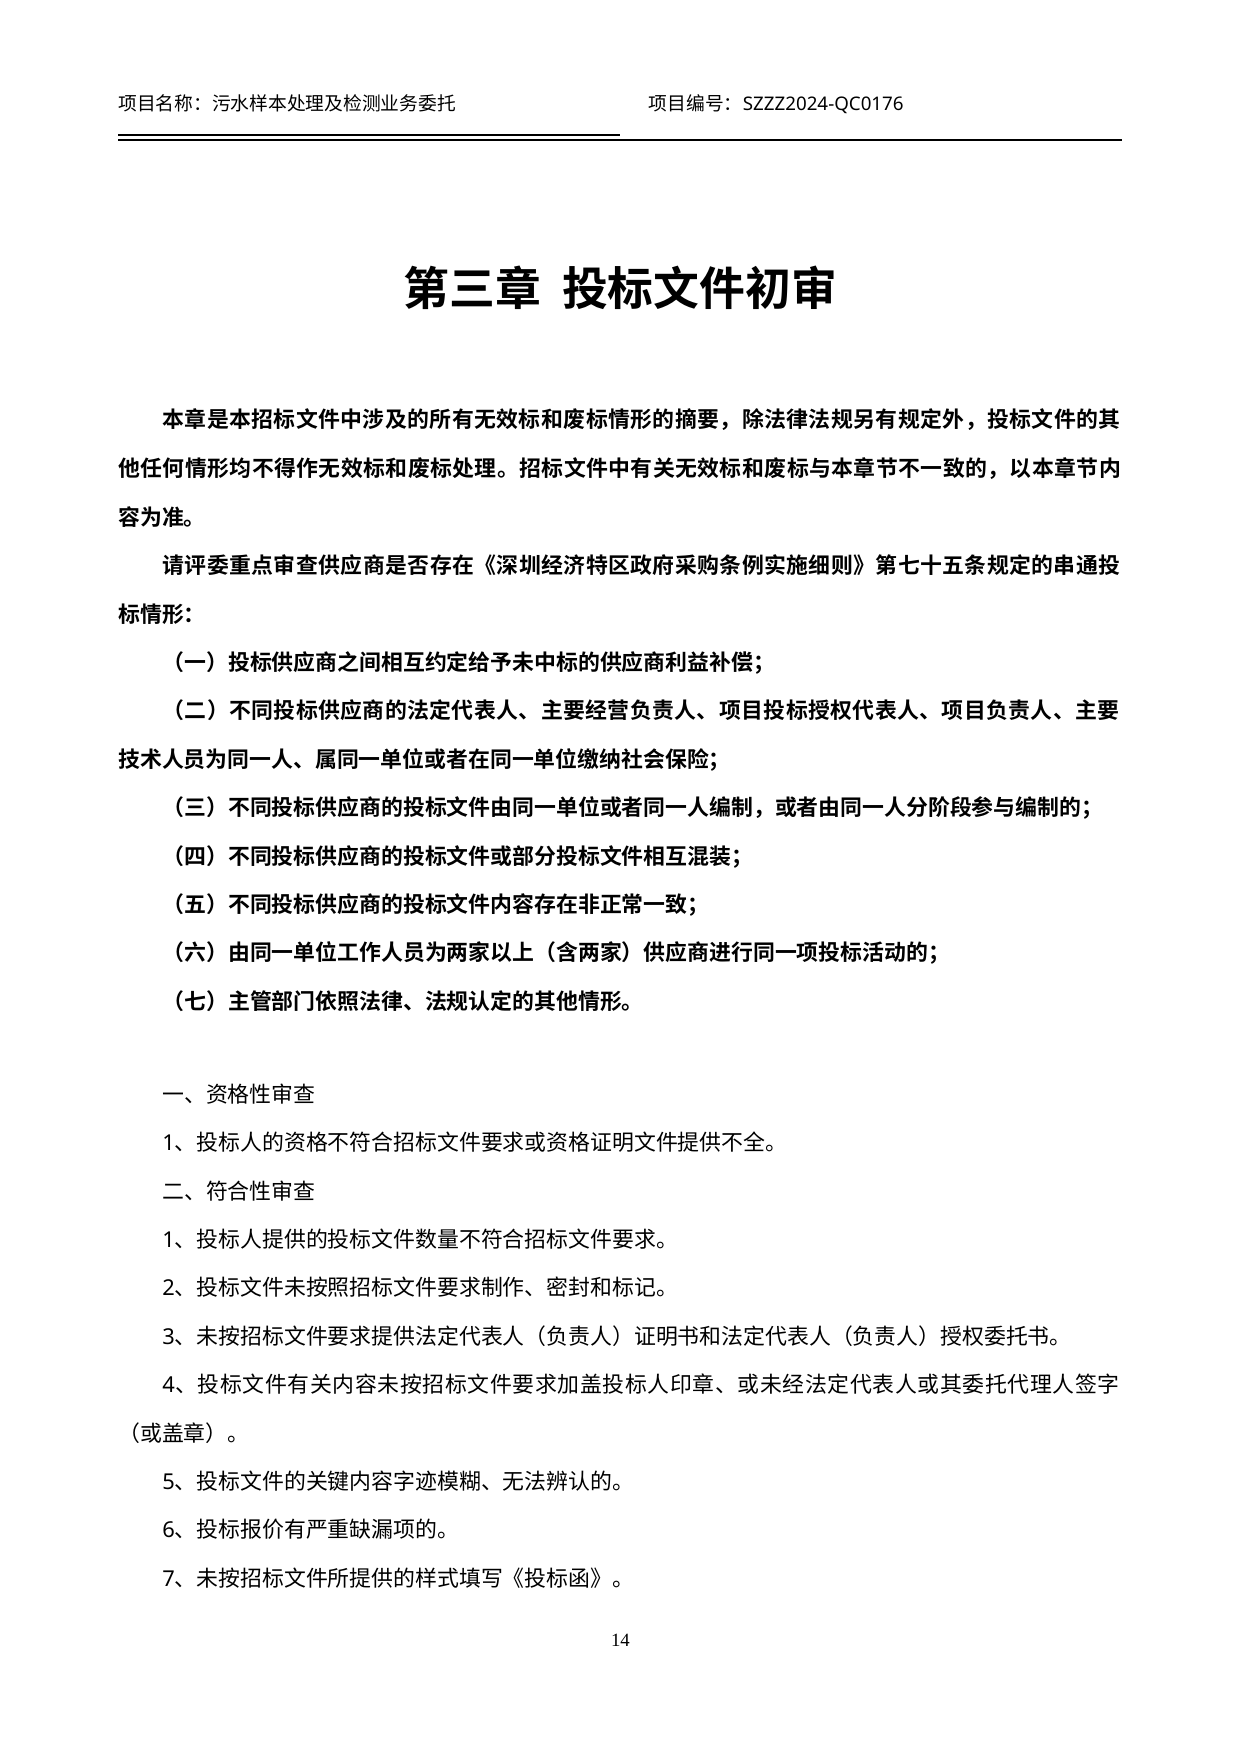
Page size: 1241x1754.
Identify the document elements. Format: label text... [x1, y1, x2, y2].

text 1、投标人的资格不符合招标文件要求或资格证明文件提供不全。 [118, 1125, 1122, 1157]
text 5、投标文件的关键内容字迹模糊、无法辨认的。 [118, 1464, 1122, 1496]
text 请评委重点审查供应商是否存在《深圳经济特区政府采购条例实施细则》第七十五条规定的串通投标情形： [118, 547, 1122, 629]
text 本章是本招标文件中涉及的所有无效标和废标情形的摘要，除法律法规另有规定外，投标文件的其他任何情形均不得作无效标和废标处理。招标文件中有关无效标和废标与本章节不一致的，以本章节内容为准。 [118, 402, 1122, 532]
text （六）由同一单位工作人员为两家以上（含两家）供应商进行同一项投标活动的； [118, 935, 1122, 967]
text （三）不同投标供应商的投标文件由同一单位或者同一人编制，或者由同一人分阶段参与编制的； [118, 790, 1122, 822]
text 3、未按招标文件要求提供法定代表人（负责人）证明书和法定代表人（负责人）授权委托书。 [118, 1318, 1122, 1351]
text （七）主管部门依照法律、法规认定的其他情形。 [118, 983, 1122, 1016]
text （二）不同投标供应商的法定代表人、主要经营负责人、项目投标授权代表人、项目负责人、主要技术人员为同一人、属同一单位或者在同一单位缴纳社会保险； [118, 693, 1122, 774]
text （五）不同投标供应商的投标文件内容存在非正常一致； [118, 887, 1122, 919]
text 7、未按招标文件所提供的样式填写《投标函》。 [118, 1560, 1122, 1593]
text 1、投标人提供的投标文件数量不符合招标文件要求。 [118, 1222, 1122, 1254]
text （一）投标供应商之间相互约定给予未中标的供应商利益补偿； [118, 644, 1122, 677]
text 二、符合性审查 [118, 1173, 1122, 1206]
text 6、投标报价有严重缺漏项的。 [118, 1512, 1122, 1544]
text 4、投标文件有关内容未按招标文件要求加盖投标人印章、或未经法定代表人或其委托代理人签字（或盖章）。 [118, 1367, 1122, 1448]
text 2、投标文件未按照招标文件要求制作、密封和标记。 [118, 1270, 1122, 1302]
text 一、资格性审查 [118, 1077, 1122, 1109]
subtitle 第三章 投标文件初审 [118, 237, 1122, 334]
text （四）不同投标供应商的投标文件或部分投标文件相互混装； [118, 838, 1122, 871]
